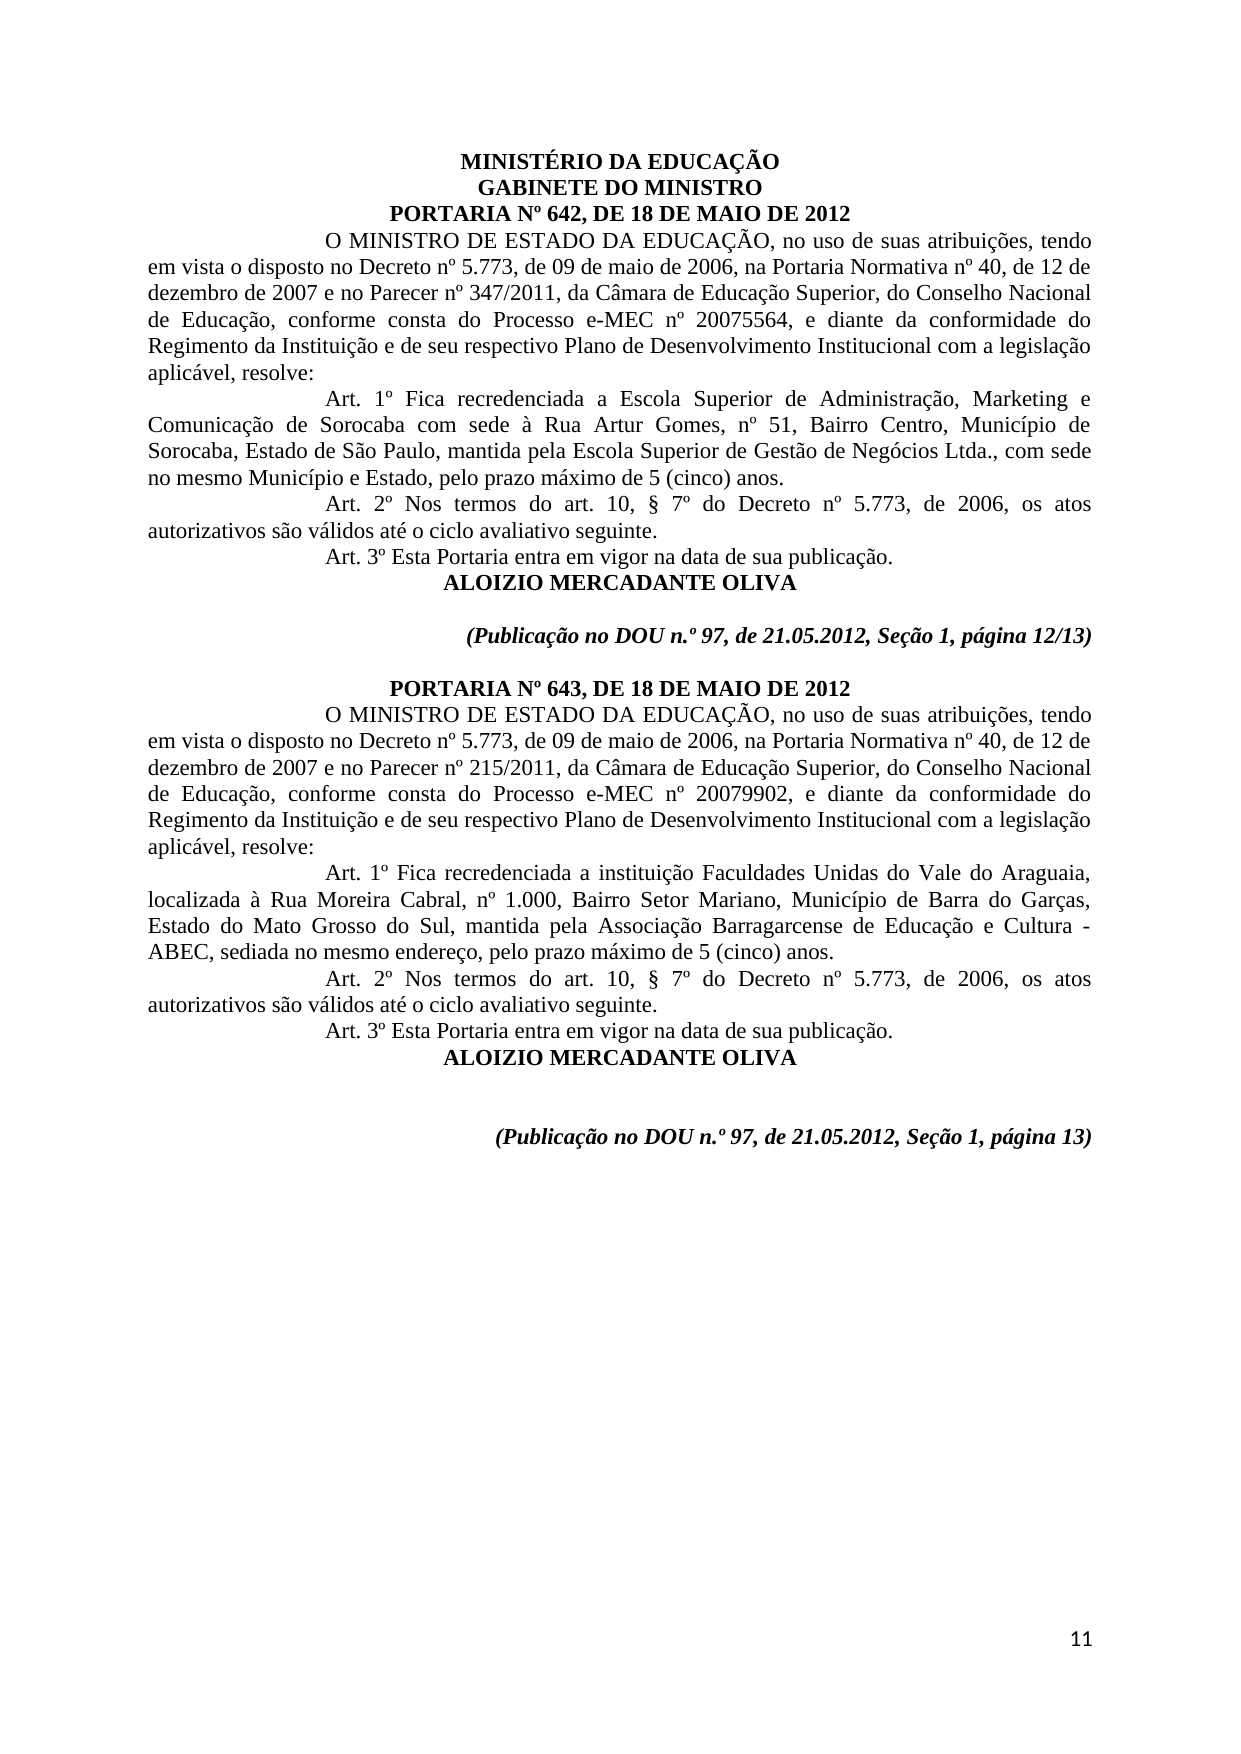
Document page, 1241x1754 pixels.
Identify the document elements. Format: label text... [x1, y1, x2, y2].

text ALOIZIO MERCADANTE OLIVA [148, 569, 1092, 596]
text Art. 2º Nos termos do art. 10, § 7º do Decreto nº 5.773, de 2006, os atos autorizativos são válidos até o ciclo avaliativo seguinte. [148, 490, 1092, 543]
text PORTARIA Nº 643, DE 18 DE MAIO DE 2012 [148, 675, 1092, 701]
text Art. 1º Fica recredenciada a instituição Faculdades Unidas do Vale do Araguaia, localizada à Rua Moreira Cabral, nº 1.000, Bairro Setor Mariano, Município de Barra do Garças, Estado do Mato Grosso do Sul, mantida pela Associação Barragarcense de Educação e Cultura - ABEC, sediada no mesmo endereço, pelo prazo máximo de 5 (cinco) anos. [148, 859, 1092, 965]
text PORTARIA Nº 642, DE 18 DE MAIO DE 2012 [148, 200, 1092, 227]
text (Publicação no DOU n.º 97, de 21.05.2012, Seção 1, página 12/13) [148, 622, 1092, 648]
text ALOIZIO MERCADANTE OLIVA [148, 1044, 1092, 1070]
text GABINETE DO MINISTRO [148, 174, 1092, 200]
text MINISTÉRIO DA EDUCAÇÃO [148, 148, 1092, 174]
text Art. 2º Nos termos do art. 10, § 7º do Decreto nº 5.773, de 2006, os atos autorizativos são válidos até o ciclo avaliativo seguinte. [148, 965, 1092, 1017]
text Art. 3º Esta Portaria entra em vigor na data de sua publicação. [148, 1017, 1092, 1044]
text Art. 1º Fica recredenciada a Escola Superior de Administração, Marketing e Comunicação de Sorocaba com sede à Rua Artur Gomes, nº 51, Bairro Centro, Município de Sorocaba, Estado de São Paulo, mantida pela Escola Superior de Gestão de Negócios Ltda., com sede no mesmo Município e Estado, pelo prazo máximo de 5 (cinco) anos. [148, 385, 1092, 490]
text (Publicação no DOU n.º 97, de 21.05.2012, Seção 1, página 13) [148, 1123, 1092, 1149]
text Art. 3º Esta Portaria entra em vigor na data de sua publicação. [148, 543, 1092, 569]
text O MINISTRO DE ESTADO DA EDUCAÇÃO, no uso de suas atribuições, tendo em vista o disposto no Decreto nº 5.773, de 09 de maio de 2006, na Portaria Normativa nº 40, de 12 de dezembro de 2007 e no Parecer nº 347/2011, da Câmara de Educação Superior, do Conselho Nacional de Educação, conforme consta do Processo e-MEC nº 20075564, e diante da conformidade do Regimento da Instituição e de seu respectivo Plano de Desenvolvimento Institucional com a legislação aplicável, resolve: [148, 227, 1092, 385]
text O MINISTRO DE ESTADO DA EDUCAÇÃO, no uso de suas atribuições, tendo em vista o disposto no Decreto nº 5.773, de 09 de maio de 2006, na Portaria Normativa nº 40, de 12 de dezembro de 2007 e no Parecer nº 215/2011, da Câmara de Educação Superior, do Conselho Nacional de Educação, conforme consta do Processo e-MEC nº 20079902, e diante da conformidade do Regimento da Instituição e de seu respectivo Plano de Desenvolvimento Institucional com a legislação aplicável, resolve: [148, 701, 1092, 859]
